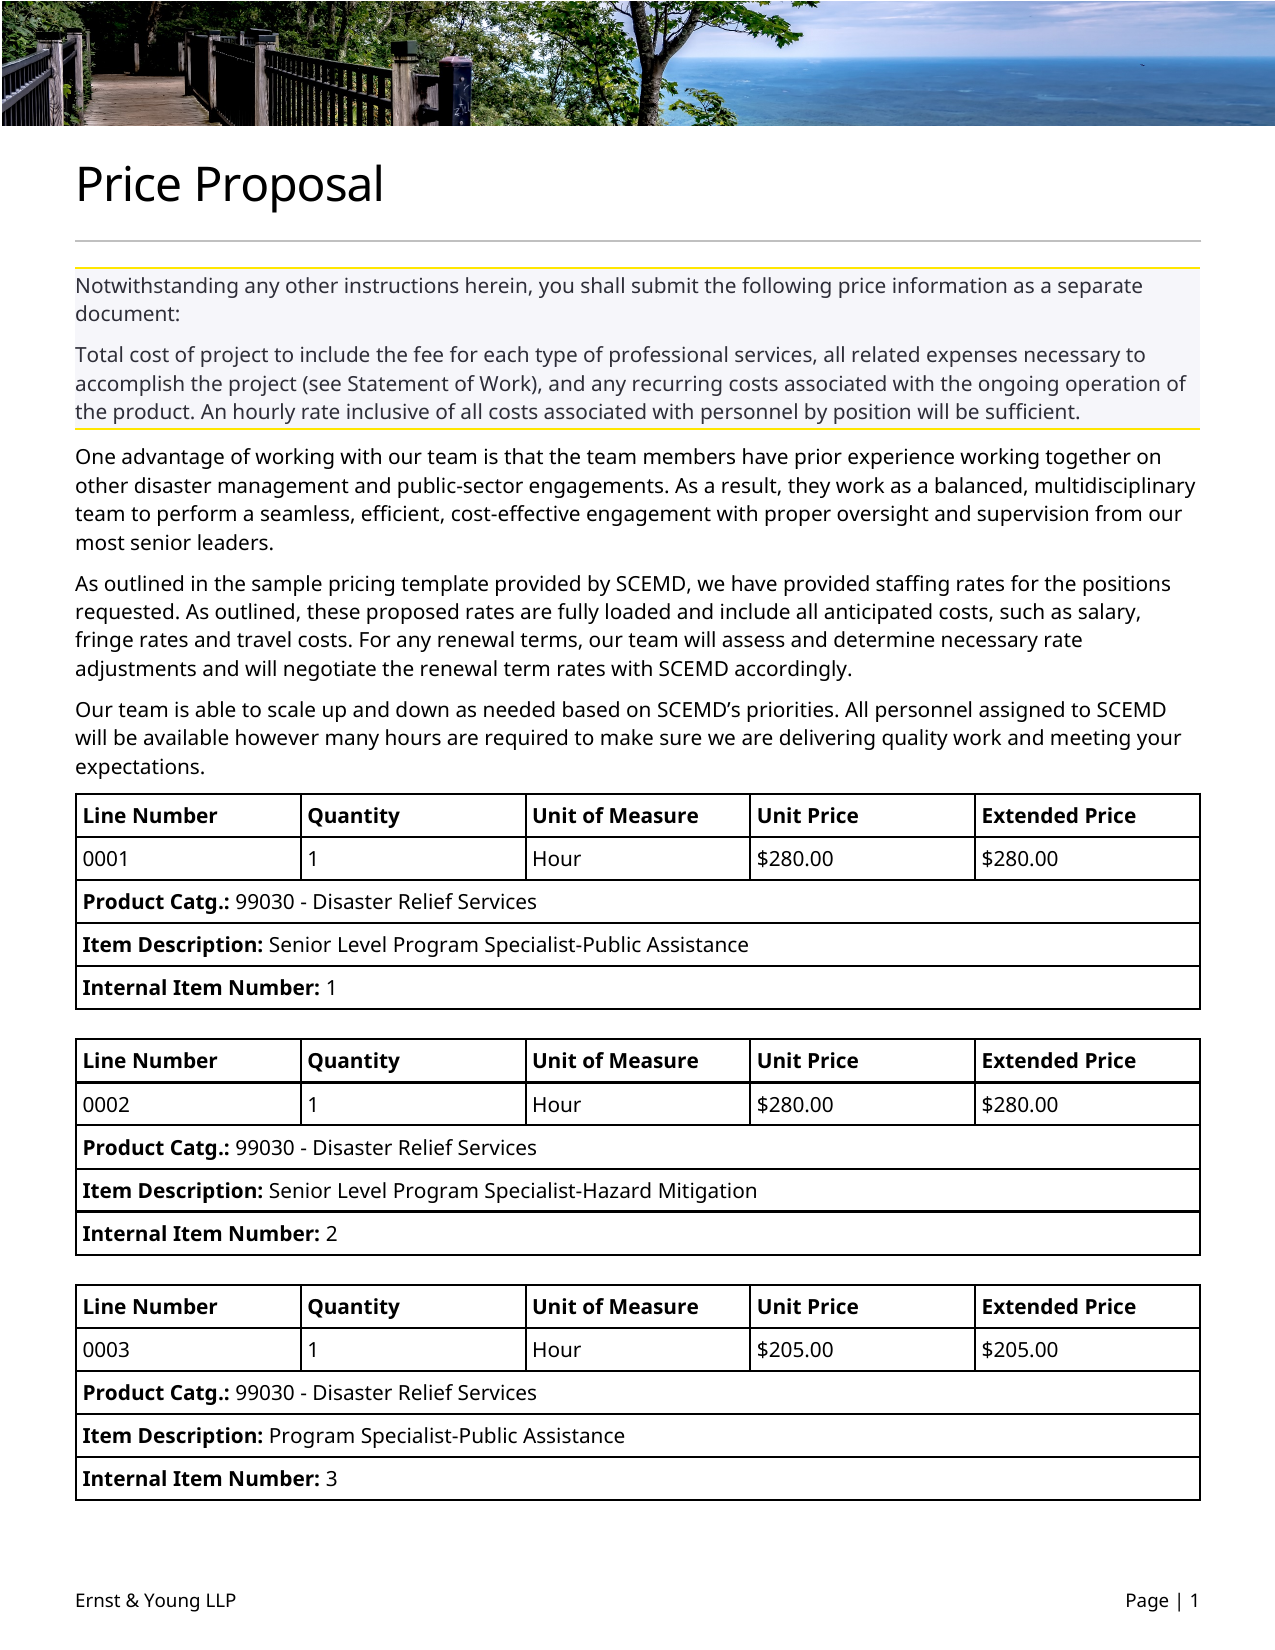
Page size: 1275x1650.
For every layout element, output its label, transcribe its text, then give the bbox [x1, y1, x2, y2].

table_cell $205.00 [751, 1329, 974, 1370]
table_header Unit Price [751, 795, 974, 836]
text One advantage of working with our team is that the team members have prior experience working together on other disaster management and public-sector engagements. As a result, they work as a balanced, multidisciplinary team to perform a seamless, efficient, cost-effective engagement with proper oversight and supervision from our most senior leaders. [75, 442, 1200, 556]
table_cell Product Catg.: 99030 - Disaster Relief Services [77, 881, 1199, 922]
table_cell Hour [527, 838, 749, 879]
text Notwithstanding any other instructions herein, you shall submit the following price information as a separate document: [75, 269, 1200, 328]
text Total cost of project to include the fee for each type of professional services, all related expenses necessary to accomplish the project (see Statement of Work), and any recurring costs associated with the ongoing operation of the product. An hourly rate inclusive of all costs associated with personnel by position will be sufficient. [75, 336, 1200, 428]
table_header Extended Price [976, 1040, 1199, 1081]
table_cell $280.00 [976, 1084, 1199, 1124]
table_header Unit of Measure [527, 1286, 749, 1327]
table_cell 0003 [77, 1329, 300, 1370]
table_cell Hour [527, 1084, 749, 1124]
table_cell 0002 [77, 1084, 300, 1124]
table_cell $280.00 [976, 838, 1199, 879]
table_header Unit Price [751, 1286, 974, 1327]
table_cell $280.00 [751, 1084, 974, 1124]
table_header Extended Price [976, 795, 1199, 836]
table_header Quantity [302, 795, 525, 836]
table_cell $205.00 [976, 1329, 1199, 1370]
table_header Quantity [302, 1286, 525, 1327]
table_cell Internal Item Number: 1 [77, 967, 1199, 1008]
table_cell Product Catg.: 99030 - Disaster Relief Services [77, 1126, 1199, 1167]
table_cell Item Description: Senior Level Program Specialist-Public Assistance [77, 924, 1199, 965]
table_cell Internal Item Number: 2 [77, 1213, 1199, 1253]
text Price Proposal [75, 150, 1201, 240]
table_cell $280.00 [751, 838, 974, 879]
table_header Line Number [77, 795, 300, 836]
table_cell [77, 1372, 1199, 1413]
table_cell Item Description: Program Specialist-Public Assistance [77, 1415, 1199, 1456]
table_header Line Number [77, 1286, 300, 1327]
table_cell Item Description: Senior Level Program Specialist-Hazard Mitigation [77, 1170, 1199, 1210]
table_cell Hour [527, 1329, 749, 1370]
table_cell 1 [302, 1329, 525, 1370]
table_header Unit of Measure [527, 795, 749, 836]
text Our team is able to scale up and down as needed based on SCEMD’s priorities. All personnel assigned to SCEMD will be available however many hours are required to make sure we are delivering quality work and meeting your expectations. [75, 695, 1200, 780]
table_cell 0001 [77, 838, 300, 879]
table_cell 1 [302, 838, 525, 879]
text As outlined in the sample pricing template provided by SCEMD, we have provided staffing rates for the positions requested. As outlined, these proposed rates are fully loaded and include all anticipated costs, such as salary, fringe rates and travel costs. For any renewal terms, our team will assess and determine necessary rate adjustments and will negotiate the renewal term rates with SCEMD accordingly. [75, 569, 1200, 682]
table_header Unit Price [751, 1040, 974, 1081]
picture [2, 1, 1275, 126]
table_header Extended Price [976, 1286, 1199, 1327]
table_header Unit of Measure [527, 1040, 749, 1081]
table_header Quantity [302, 1040, 525, 1081]
table_cell Internal Item Number: 3 [77, 1458, 1199, 1499]
table_cell 1 [302, 1084, 525, 1124]
table_header Line Number [77, 1040, 300, 1081]
